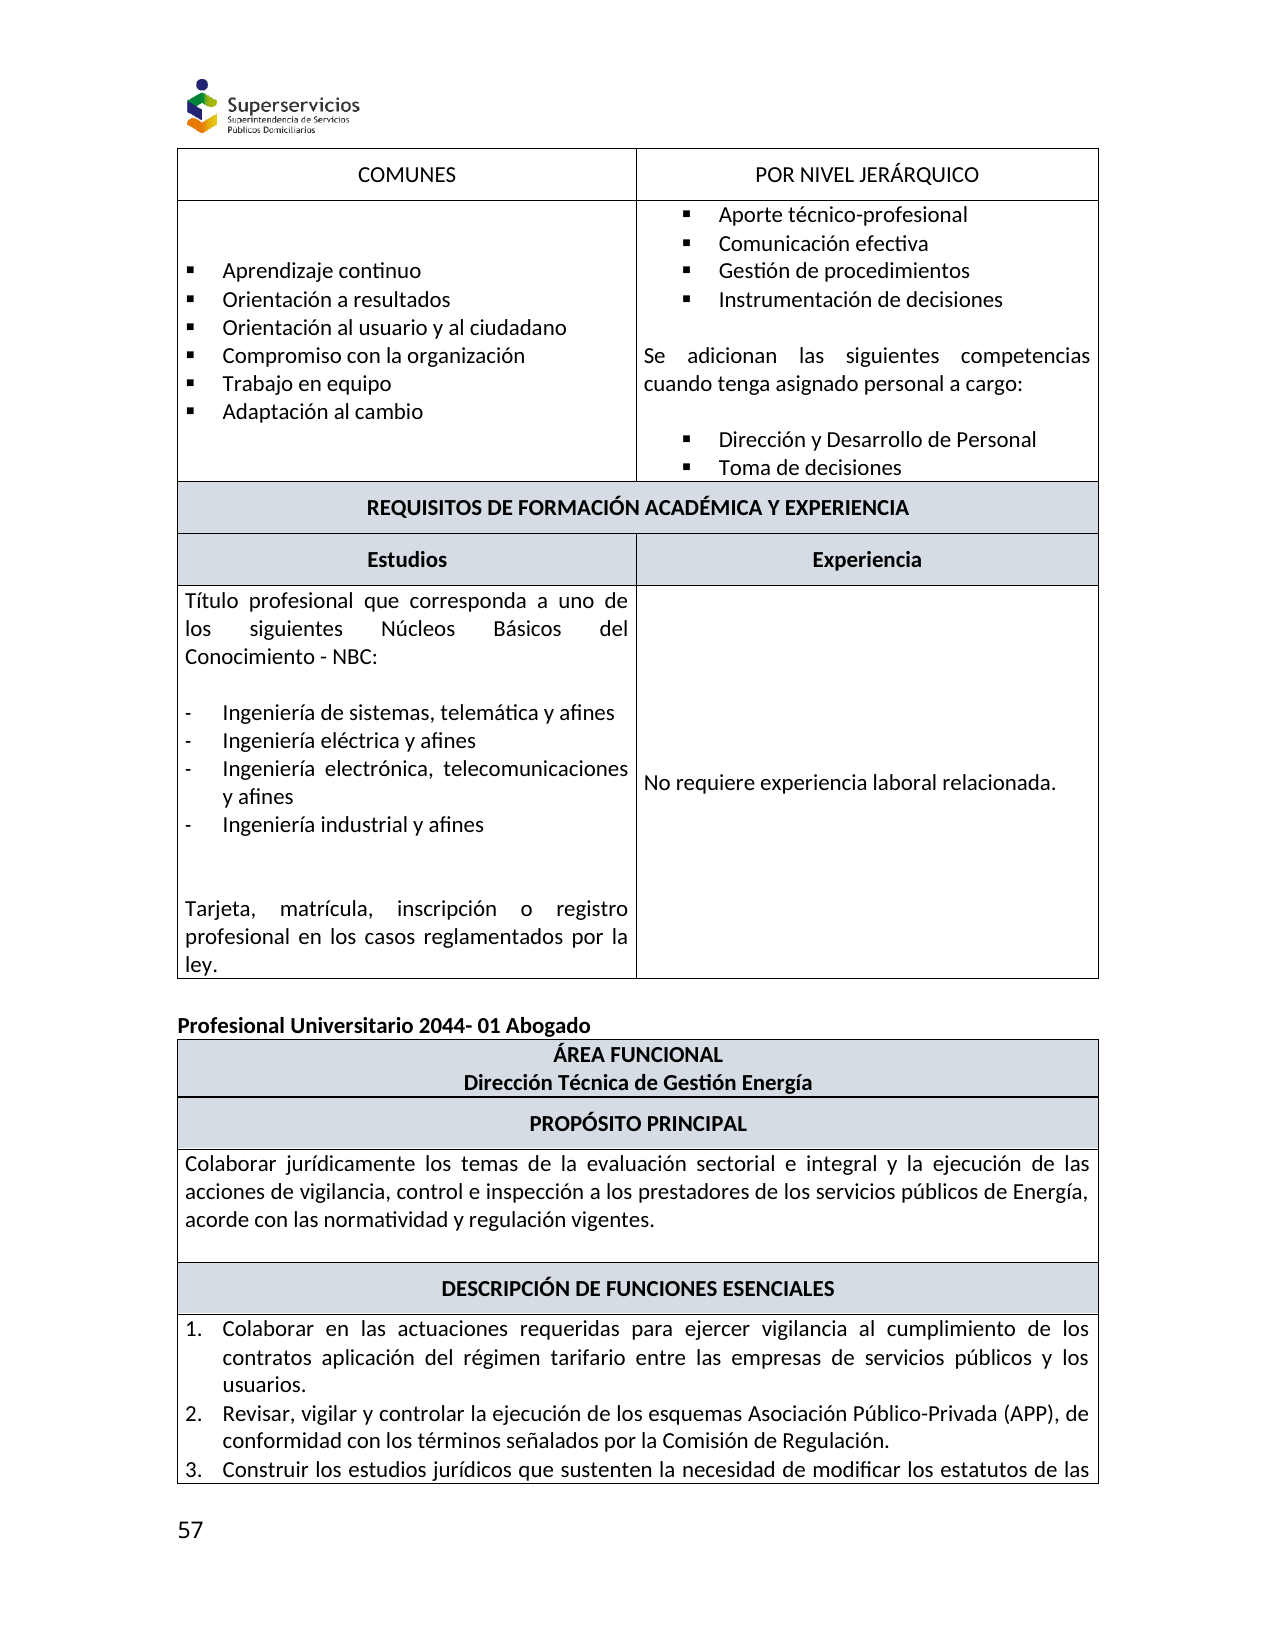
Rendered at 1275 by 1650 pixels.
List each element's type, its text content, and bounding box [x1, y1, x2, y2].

table_cell PROPÓSITO PRINCIPAL [178, 1098, 1098, 1148]
table_cell Estudios [178, 534, 636, 585]
table_cell Colaborar jurídicamente los temas de la evaluación sectorial e integral y la ejecución de las acciones de vigilancia, control e inspección a los prestadores de los servicios públicos de Energía, acorde con las normatividad y regulación vigentes. [178, 1150, 1098, 1262]
table_cell Título profesional que corresponda a uno de los siguientes Núcleos Básicos del Conocimiento - NBC: Ingeniería de sistemas, telemática y afines Ingeniería eléctrica y afines Ingeniería electrónica, telecomunicaciones y afines Ingeniería industrial y afines Tarjeta, matrícula, inscripción o registro profesional en los casos reglamentados por la ley. [178, 586, 636, 978]
table_cell Aporte técnico-profesional Comunicación efectiva Gestión de procedimientos Instrumentación de decisiones Se adicionan las siguientes competencias cuando tenga asignado personal a cargo: Dirección y Desarrollo de Personal Toma de decisiones [637, 201, 1098, 481]
subtitle Profesional Universitario 2044- 01 Abogado [177, 1011, 1098, 1039]
table_header ÁREA FUNCIONAL Dirección Técnica de Gestión Energía [178, 1040, 1098, 1096]
table_cell COMUNES [178, 149, 636, 199]
table_cell REQUISITOS DE FORMACIÓN ACADÉMICA Y EXPERIENCIA [178, 482, 1098, 533]
table_cell No requiere experiencia laboral relacionada. [637, 586, 1098, 978]
picture [177, 73, 370, 140]
table_cell DESCRIPCIÓN DE FUNCIONES ESENCIALES [178, 1263, 1098, 1313]
table_cell POR NIVEL JERÁRQUICO [637, 149, 1098, 199]
table_cell Experiencia [637, 534, 1098, 585]
table_cell Aprendizaje continuo Orientación a resultados Orientación al usuario y al ciudadano Compromiso con la organización Trabajo en equipo Adaptación al cambio [178, 201, 636, 481]
